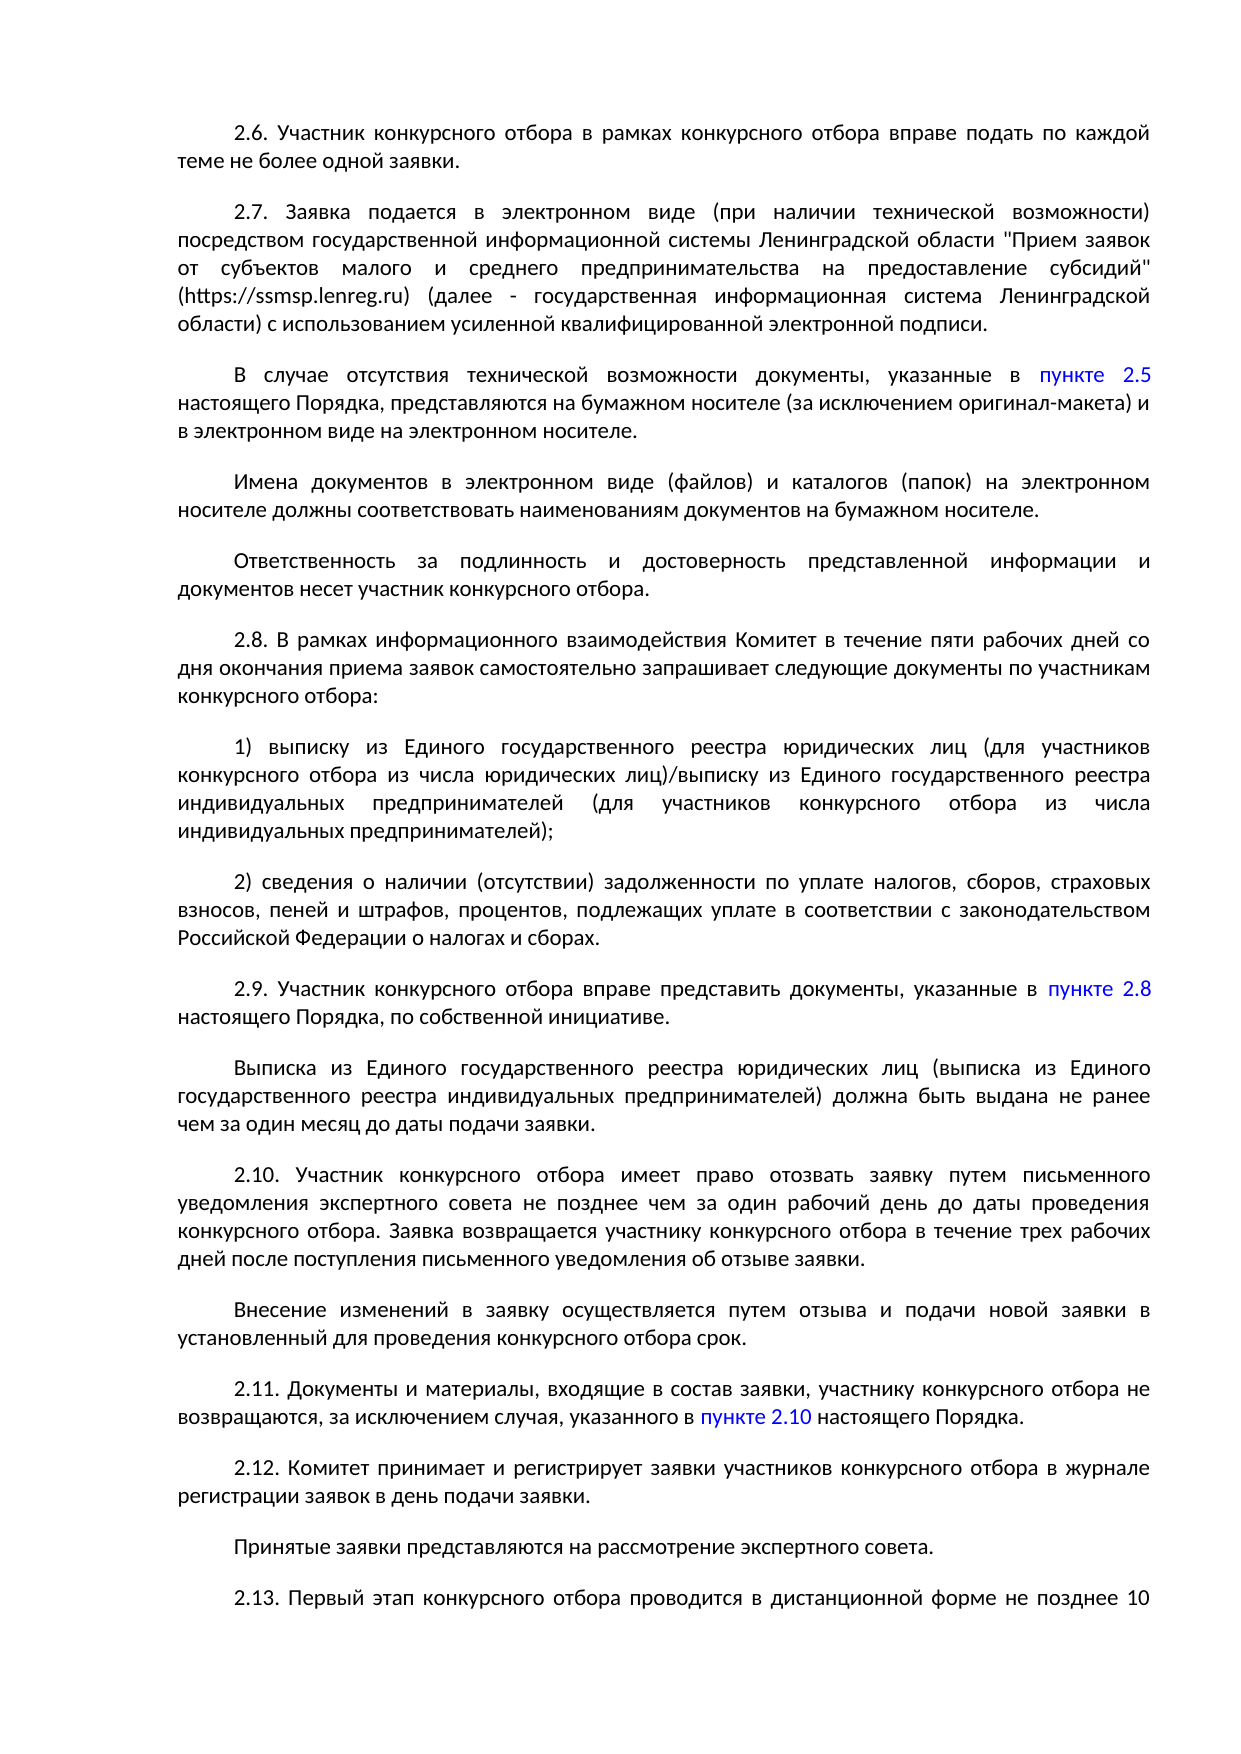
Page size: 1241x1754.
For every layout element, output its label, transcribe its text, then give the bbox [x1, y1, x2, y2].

text Ответственность за подлинность и достоверность представленной информации и документов несет участник конкурсного отбора. [177, 546, 1152, 602]
text 2.8. В рамках информационного взаимодействия Комитет в течение пяти рабочих дней со дня окончания приема заявок самостоятельно запрашивает следующие документы по участникам конкурсного отбора: [177, 625, 1152, 709]
text 2.9. Участник конкурсного отбора вправе представить документы, указанные в пункте 2.8 настоящего Порядка, по собственной инициативе. [177, 974, 1152, 1030]
text Принятые заявки представляются на рассмотрение экспертного совета. [177, 1532, 1152, 1560]
text 1) выписку из Единого государственного реестра юридических лиц (для участников конкурсного отбора из числа юридических лиц)/выписку из Единого государственного реестра индивидуальных предпринимателей (для участников конкурсного отбора из числа индивидуальных предпринимателей); [177, 732, 1152, 844]
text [177, 1583, 1152, 1611]
text Внесение изменений в заявку осуществляется путем отзыва и подачи новой заявки в установленный для проведения конкурсного отбора срок. [177, 1295, 1152, 1351]
text 2.7. Заявка подается в электронном виде (при наличии технической возможности) посредством государственной информационной системы Ленинградской области "Прием заявок от субъектов малого и среднего предпринимательства на предоставление субсидий" (https://ssmsp.lenreg.ru) (далее - государственная информационная система Ленинградской области) с использованием усиленной квалифицированной электронной подписи. [177, 197, 1152, 337]
text 2.12. Комитет принимает и регистрирует заявки участников конкурсного отбора в журнале регистрации заявок в день подачи заявки. [177, 1453, 1152, 1509]
text В случае отсутствия технической возможности документы, указанные в пункте 2.5 настоящего Порядка, представляются на бумажном носителе (за исключением оригинал-макета) и в электронном виде на электронном носителе. [177, 360, 1152, 444]
text 2.11. Документы и материалы, входящие в состав заявки, участнику конкурсного отбора не возвращаются, за исключением случая, указанного в пункте 2.10 настоящего Порядка. [177, 1374, 1152, 1430]
text 2.6. Участник конкурсного отбора в рамках конкурсного отбора вправе подать по каждой теме не более одной заявки. [177, 118, 1152, 174]
text Имена документов в электронном виде (файлов) и каталогов (папок) на электронном носителе должны соответствовать наименованиям документов на бумажном носителе. [177, 467, 1152, 523]
text 2.10. Участник конкурсного отбора имеет право отозвать заявку путем письменного уведомления экспертного совета не позднее чем за один рабочий день до даты проведения конкурсного отбора. Заявка возвращается участнику конкурсного отбора в течение трех рабочих дней после поступления письменного уведомления об отзыве заявки. [177, 1160, 1152, 1272]
text 2) сведения о наличии (отсутствии) задолженности по уплате налогов, сборов, страховых взносов, пеней и штрафов, процентов, подлежащих уплате в соответствии с законодательством Российской Федерации о налогах и сборах. [177, 867, 1152, 951]
text Выписка из Единого государственного реестра юридических лиц (выписка из Единого государственного реестра индивидуальных предпринимателей) должна быть выдана не ранее чем за один месяц до даты подачи заявки. [177, 1053, 1152, 1137]
